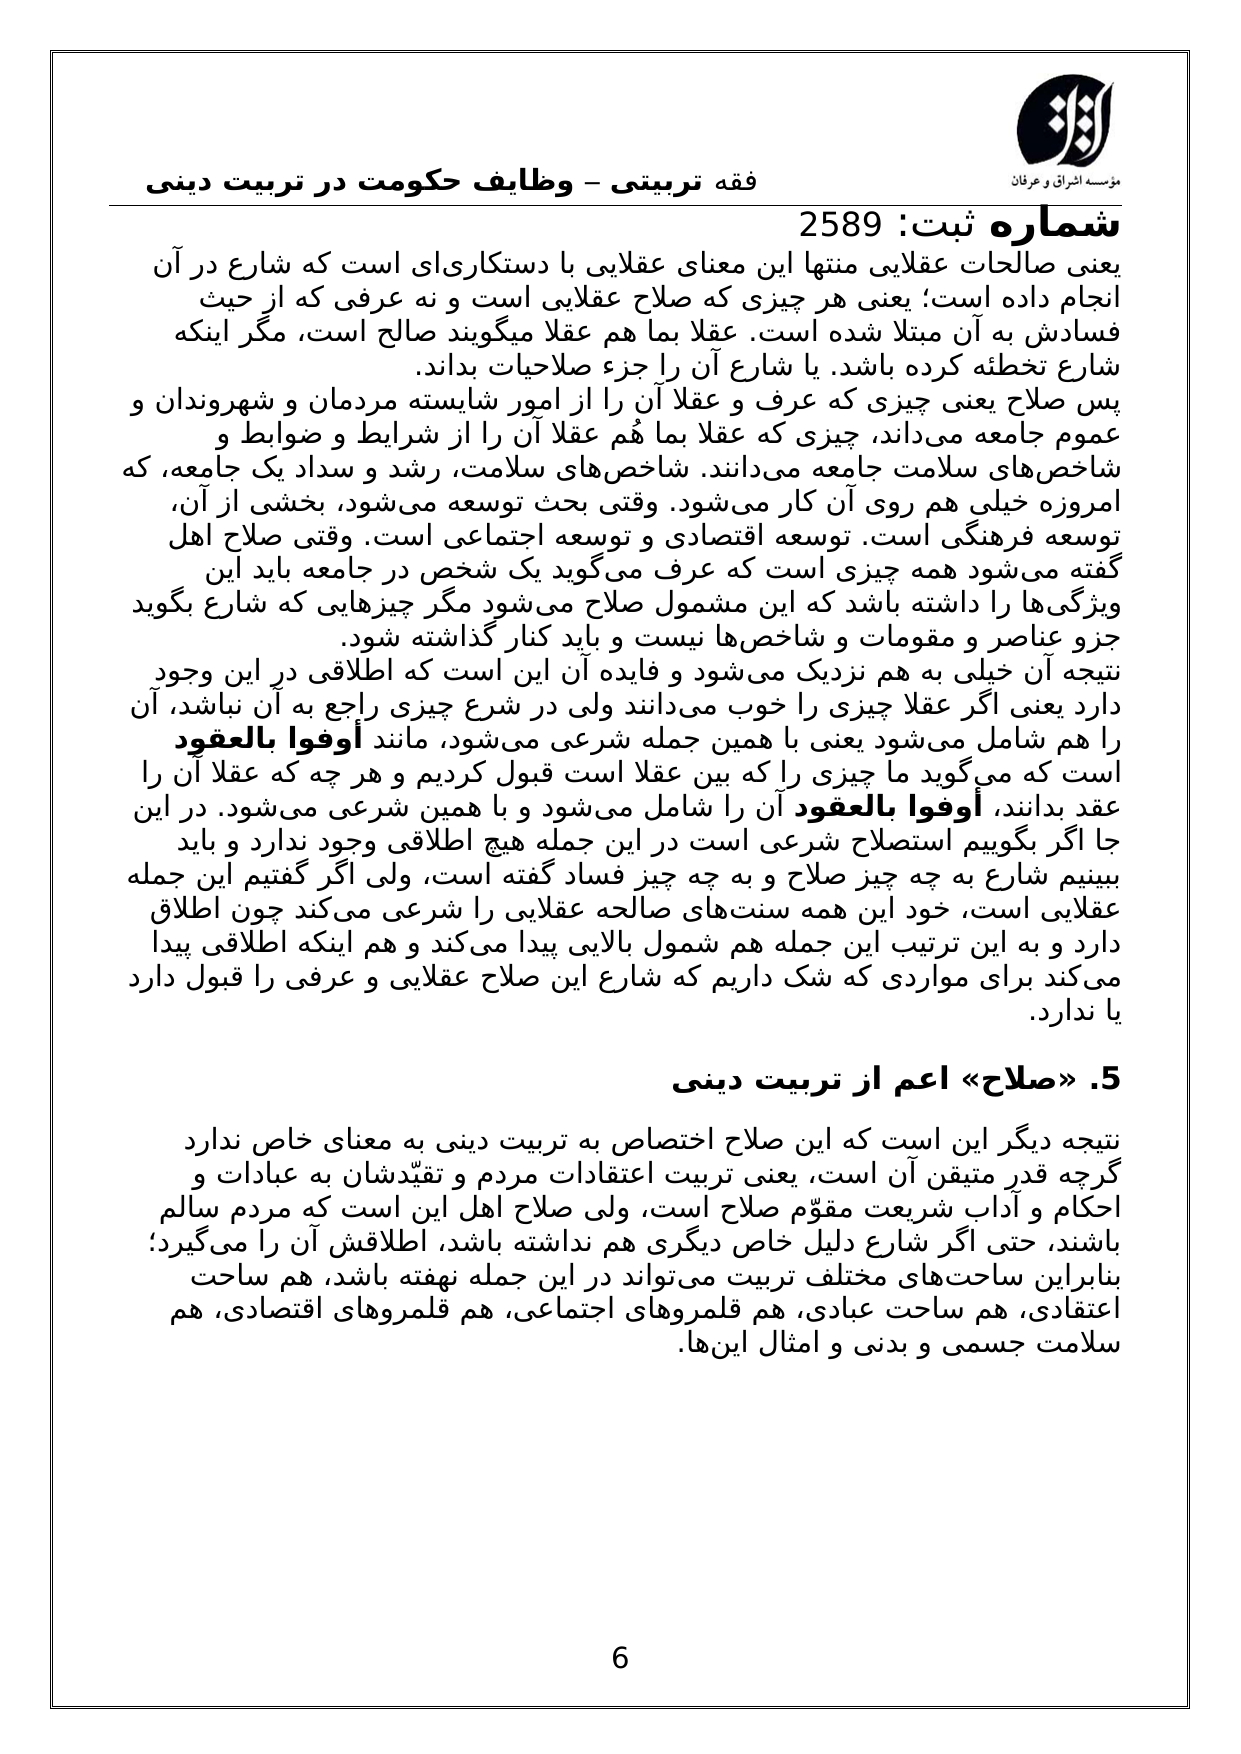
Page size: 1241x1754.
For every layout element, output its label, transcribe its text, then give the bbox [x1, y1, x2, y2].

text نتیجه آن خیلی به هم نزدیک می‌شود و فایده آن این است که اطلاقی در این وجود دارد یعنی اگر عقلا چیزی را خوب می‌دانند ولی در شرع چیزی راجع به آن نباشد، آن را هم شامل می‌شود یعنی با همین جمله شرعی می‌شود، مانند أوفوا بالعقود است که می‌گوید ما چیزی را که بین عقلا است قبول کردیم و هر چه که عقلا آن را عقد بدانند، أوفوا بالعقود آن را شامل می‌شود و با همین شرعی می‌شود. در این جا اگر بگوییم استصلاح شرعی است در این جمله هیچ اطلاقی وجود ندارد و باید ببینیم شارع به چه چیز صلاح و به چه چیز فساد گفته است، ولی اگر گفتیم این جمله عقلایی است، خود این همه سنت‌های صالحه عقلایی را شرعی می‌کند چون اطلاق دارد و به این ترتیب این جمله هم شمول بالایی پیدا می‌کند و هم اینکه اطلاقی پیدا می‌کند برای مواردی که شک داریم که شارع این صلاح عقلایی و عرفی را قبول دارد یا ندارد. [118, 654, 1122, 1027]
text پس صلاح یعنی چیزی که عرف و عقلا آن را از امور شایسته مردمان و شهروندان و عموم جامعه می‌داند، چیزی که عقلا بما هُم عقلا آن را از شرایط و ضوابط و شاخص‌های سلامت جامعه می‌دانند. شاخص‌های سلامت، رشد و سداد یک جامعه، که امروزه خیلی هم روی آن کار می‌شود. وقتی بحث توسعه می‌شود، بخشی از آن، توسعه فرهنگی است. توسعه اقتصادی و توسعه اجتماعی است. وقتی صلاح اهل گفته می‌شود همه چیزی است که عرف می‌گوید یک شخص در جامعه باید این ویژگی‌ها را داشته باشد که این مشمول صلاح می‌شود مگر چیزهایی که شارع بگوید جزو عناصر و مقومات و شاخص‌ها نیست و باید کنار گذاشته شود. [118, 382, 1122, 654]
subtitle 5. «صلاح» اعم از تربیت دینی [118, 1061, 1122, 1097]
text نتیجه دیگر این است که این صلاح اختصاص به تربیت دینی به معنای خاص ندارد گرچه قدر متیقن آن است، یعنی تربیت اعتقادات مردم و تقیّدشان به عبادات و احکام و آداب شریعت مقوّم صلاح است، ولی صلاح اهل این است که مردم سالم باشند، حتی اگر شارع دلیل خاص دیگری هم نداشته باشد، اطلاقش آن را می‌گیرد؛ بنابراین ساحت‌های مختلف تربیت می‌تواند در این جمله نهفته باشد، هم ساحت اعتقادی، هم ساحت عبادی، هم قلمروهای اجتماعی، هم قلمروهای اقتصادی، هم سلامت جسمی و بدنی و امثال این‌ها. [118, 1122, 1122, 1360]
picture [1008, 73, 1122, 191]
